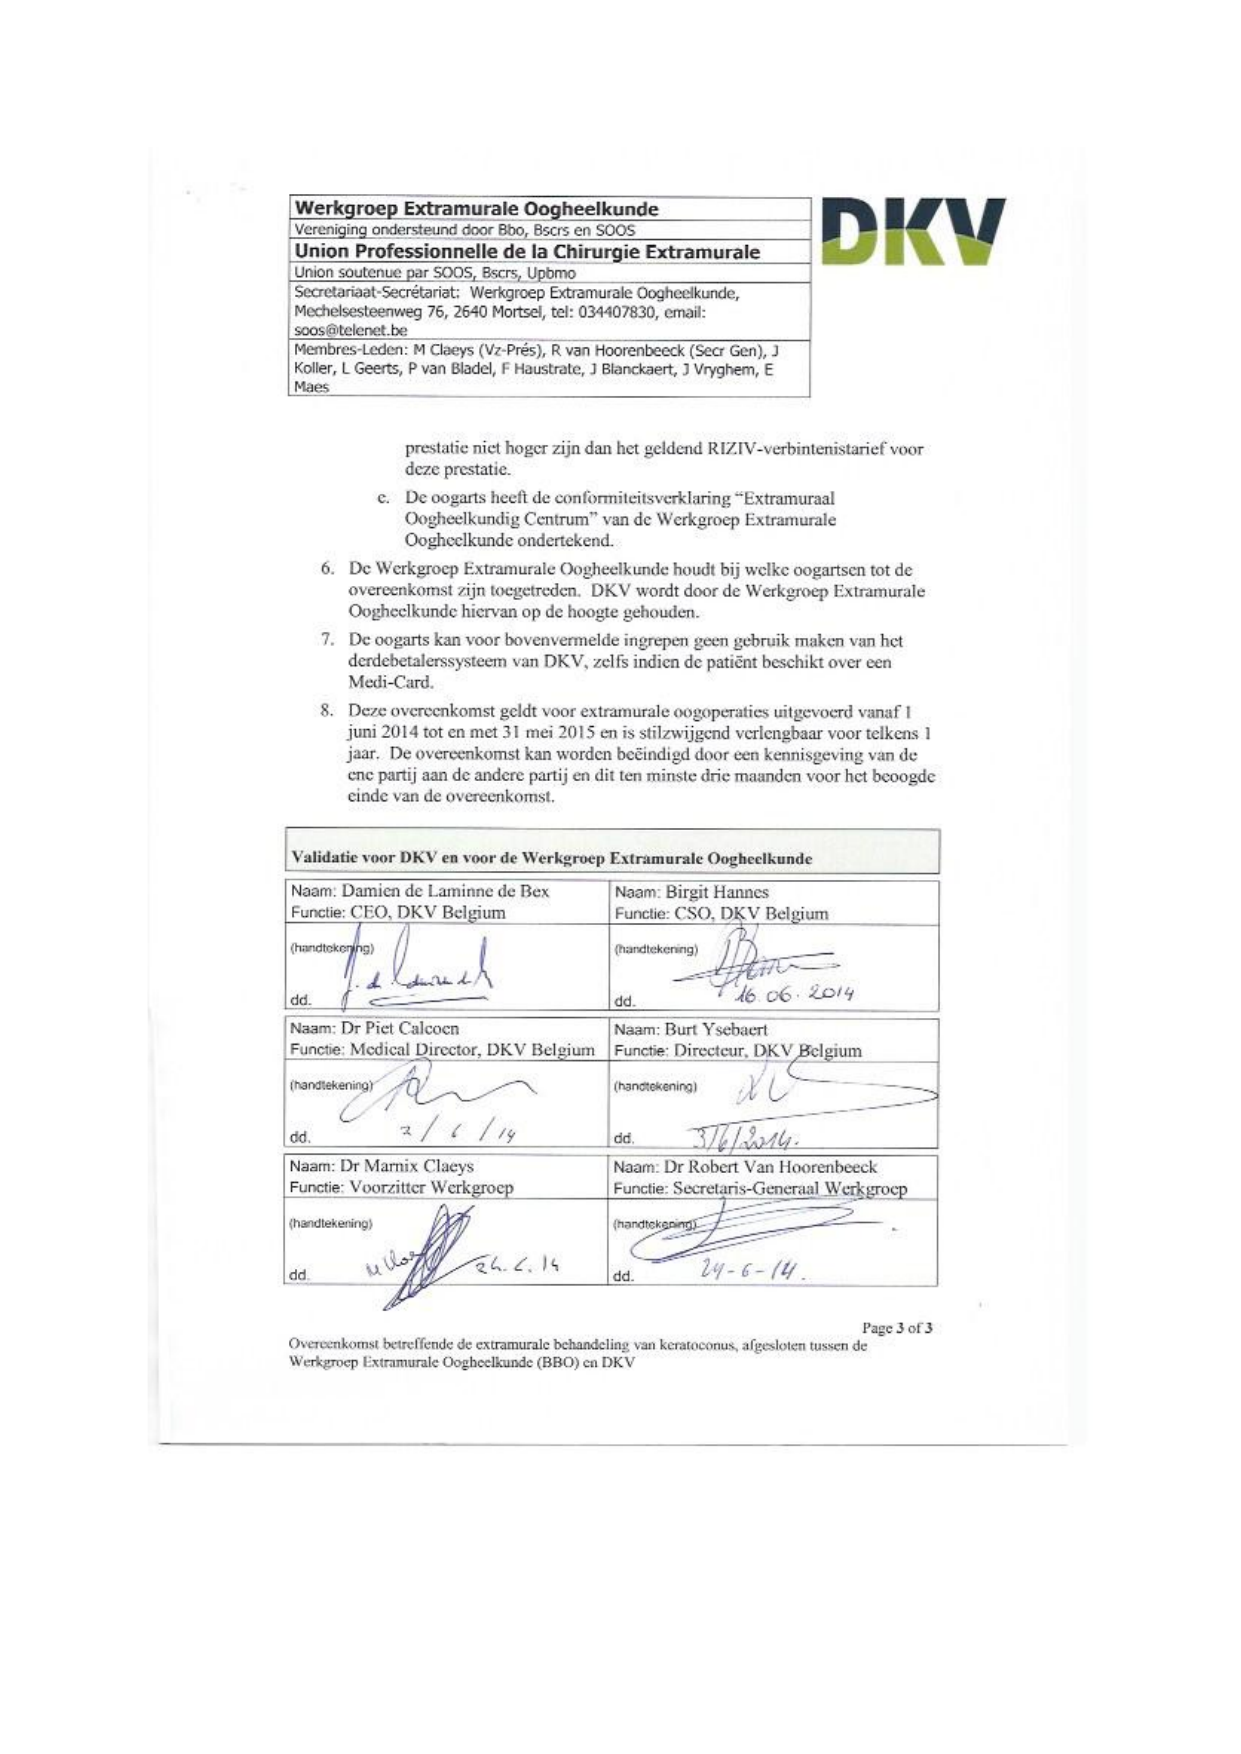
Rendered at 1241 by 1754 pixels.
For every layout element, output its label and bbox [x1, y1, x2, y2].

picture [147, 147, 1093, 1607]
